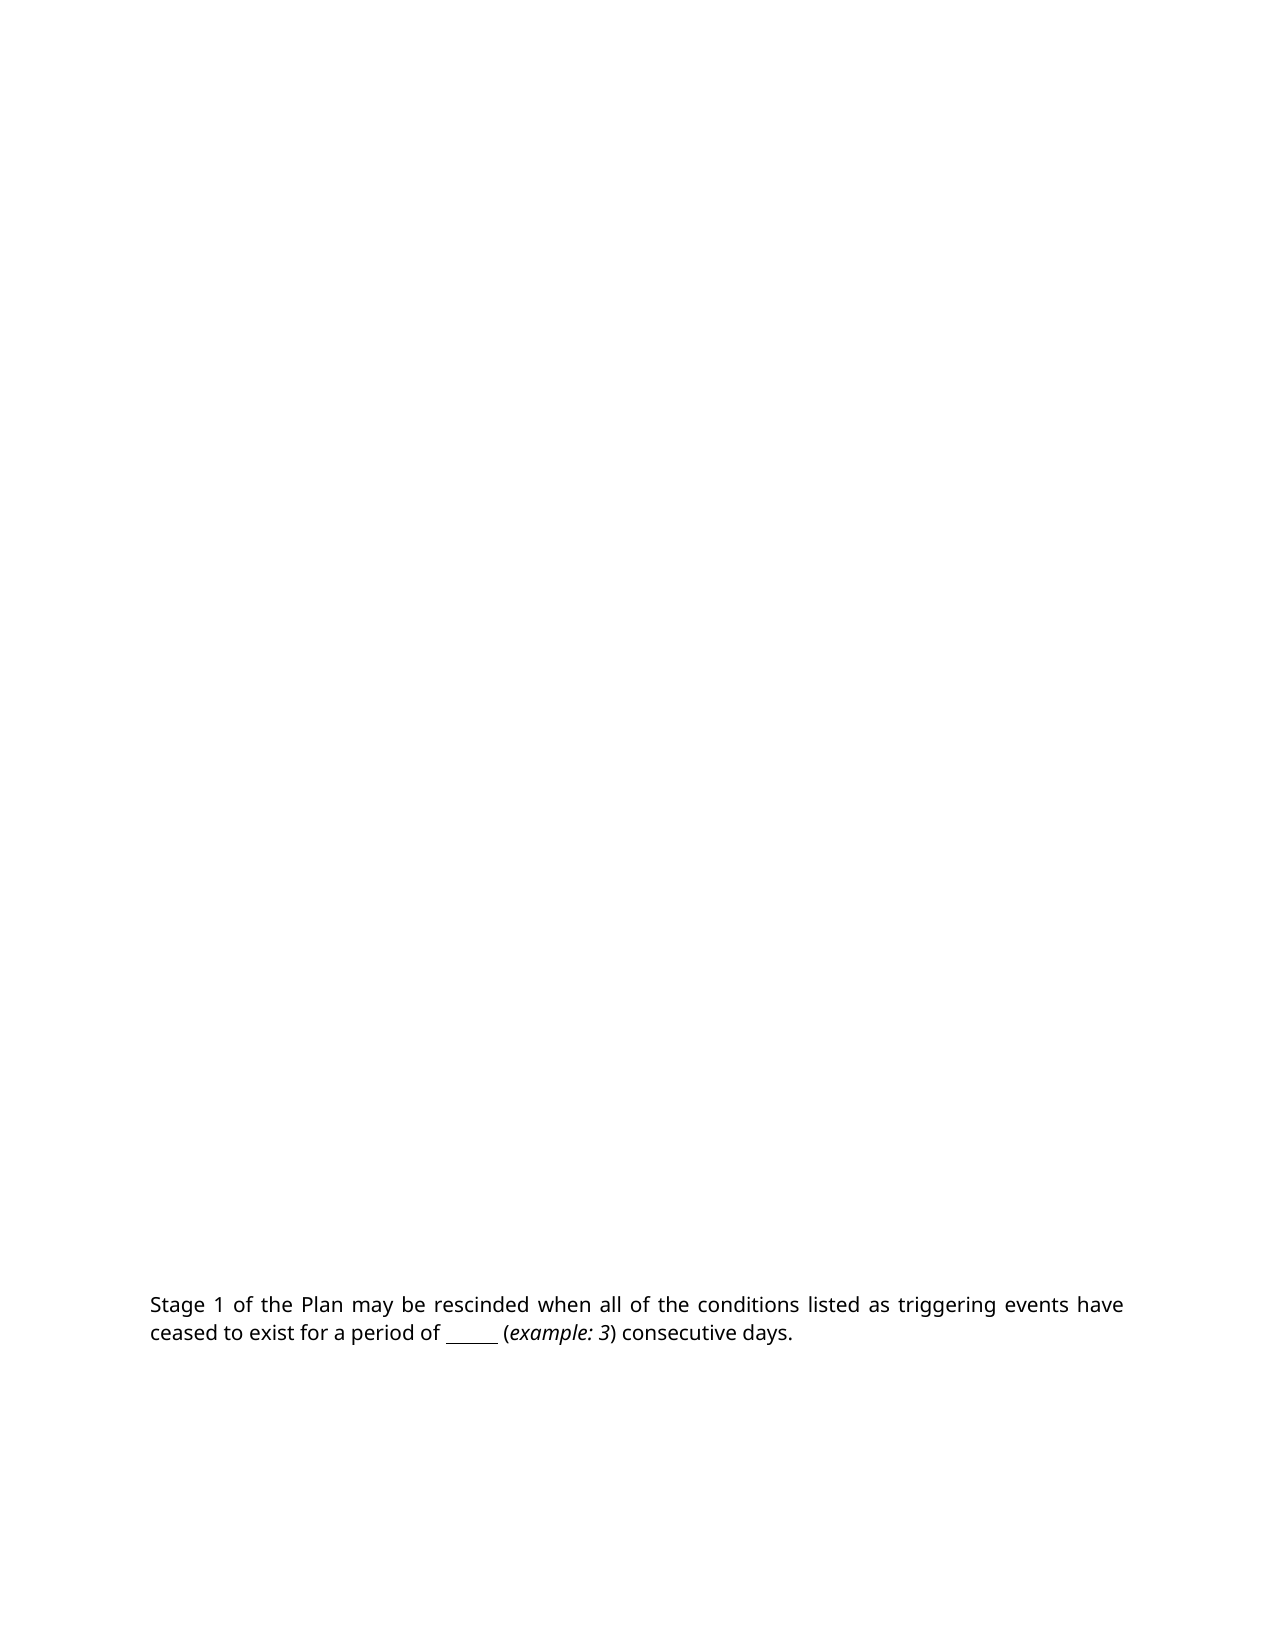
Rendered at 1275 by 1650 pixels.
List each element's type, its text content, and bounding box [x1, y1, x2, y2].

text Stage 1 of the Plan may be rescinded when all of the conditions listed as triggering events have ceased to exist for a period of (example: 3) consecutive days. [150, 1290, 1125, 1347]
